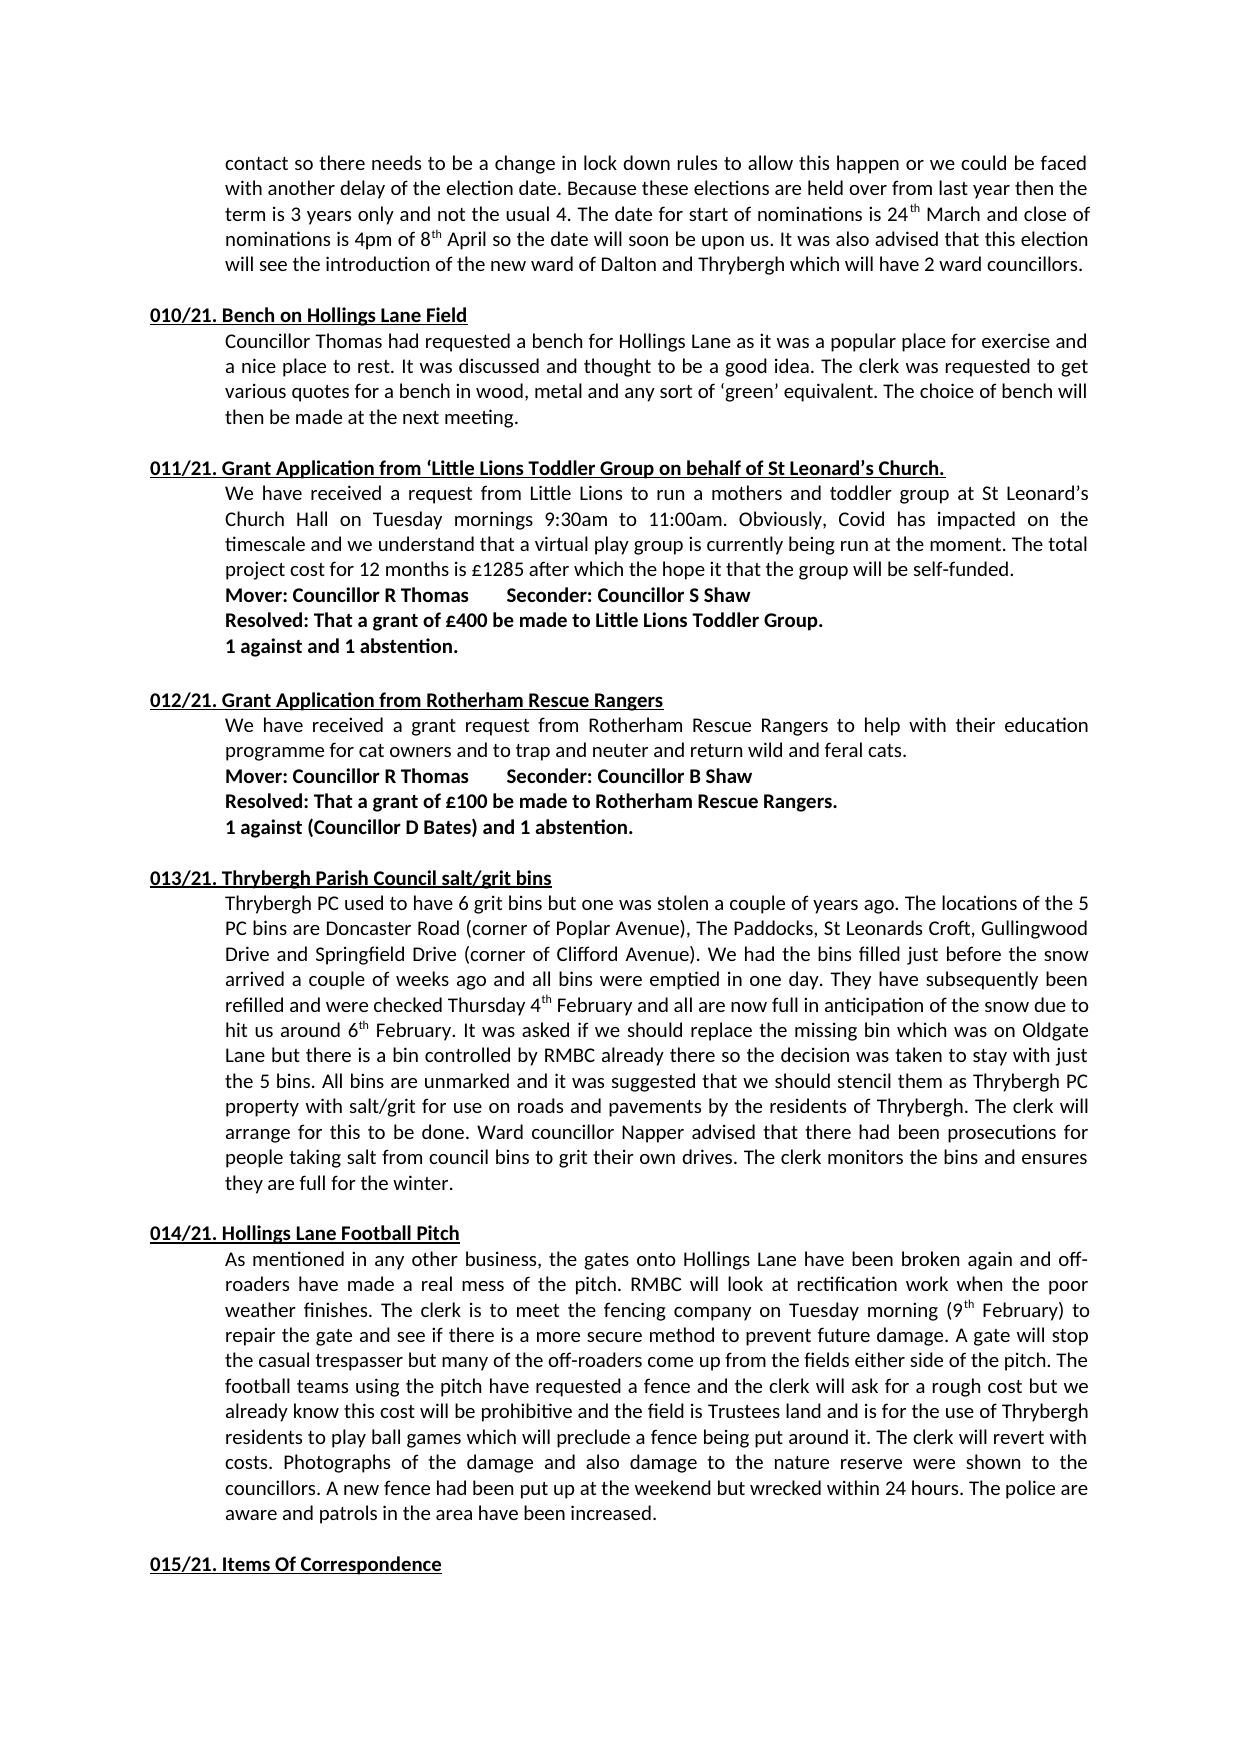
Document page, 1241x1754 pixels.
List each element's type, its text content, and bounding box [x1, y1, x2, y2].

text Mover: Councillor R Thomas Seconder: Councillor S Shaw [150, 582, 1090, 607]
text 014/21. Hollings Lane Football Pitch [150, 1221, 1090, 1246]
text We have received a grant request from Rotherham Rescue Rangers to help with their education programme for cat owners and to trap and neuter and return wild and feral cats. [225, 712, 1090, 763]
text 1 against (Councillor D Bates) and 1 abstention. [225, 814, 1090, 839]
text Councillor Thomas had requested a bench for Hollings Lane as it was a popular place for exercise and a nice place to rest. It was discussed and thought to be a good idea. The clerk was requested to get various quotes for a bench in wood, metal and any sort of ‘green’ equivalent. The choice of bench will then be made at the next meeting. [225, 328, 1090, 429]
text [225, 150, 1090, 277]
text Resolved: That a grant of £100 be made to Rotherham Rescue Rangers. [225, 788, 1090, 814]
text Mover: Councillor R Thomas Seconder: Councillor B Shaw [150, 763, 1090, 788]
text Resolved: That a grant of £400 be made to Little Lions Toddler Group. [225, 607, 1090, 633]
text We have received a request from Little Lions to run a mothers and toddler group at St Leonard’s Church Hall on Tuesday mornings 9:30am to 11:00am. Obviously, Covid has impacted on the timescale and we understand that a virtual play group is currently being run at the moment. The total project cost for 12 months is £1285 after which the hope it that the group will be self-funded. [225, 480, 1090, 582]
text 011/21. Grant Application from ‘Little Lions Toddler Group on behalf of St Leonard’s Church. [150, 455, 1090, 480]
text 015/21. Items Of Correspondence [132, 1551, 1090, 1576]
text As mentioned in any other business, the gates onto Hollings Lane have been broken again and off-roaders have made a real mess of the pitch. RMBC will look at rectification work when the poor weather finishes. The clerk is to meet the fencing company on Tuesday morning (9th February) to repair the gate and see if there is a more secure method to prevent future damage. A gate will stop the casual trespasser but many of the off-roaders come up from the fields either side of the pitch. The football teams using the pitch have requested a fence and the clerk will ask for a rough cost but we already know this cost will be prohibitive and the field is Trustees land and is for the use of Thrybergh residents to play ball games which will preclude a fence being put around it. The clerk will revert with costs. Photographs of the damage and also damage to the nature reserve were shown to the councillors. A new fence had been put up at the weekend but wrecked within 24 hours. The police are aware and patrols in the area have been increased. [225, 1246, 1090, 1526]
text 013/21. Thrybergh Parish Council salt/grit bins [150, 865, 1090, 890]
text 1 against and 1 abstention. [225, 633, 1090, 658]
text Thrybergh PC used to have 6 grit bins but one was stolen a couple of years ago. The locations of the 5 PC bins are Doncaster Road (corner of Poplar Avenue), The Paddocks, St Leonards Croft, Gullingwood Drive and Springfield Drive (corner of Clifford Avenue). We had the bins filled just before the snow arrived a couple of weeks ago and all bins were emptied in one day. They have subsequently been refilled and were checked Thursday 4th February and all are now full in anticipation of the snow due to hit us around 6th February. It was asked if we should replace the missing bin which was on Oldgate Lane but there is a bin controlled by RMBC already there so the decision was taken to stay with just the 5 bins. All bins are unmarked and it was suggested that we should stencil them as Thrybergh PC property with salt/grit for use on roads and pavements by the residents of Thrybergh. The clerk will arrange for this to be done. Ward councillor Napper advised that there had been prosecutions for people taking salt from council bins to grit their own drives. The clerk monitors the bins and ensures they are full for the winter. [225, 890, 1090, 1195]
text 010/21. Bench on Hollings Lane Field [150, 302, 1090, 328]
text 012/21. Grant Application from Rotherham Rescue Rangers [150, 687, 1090, 712]
